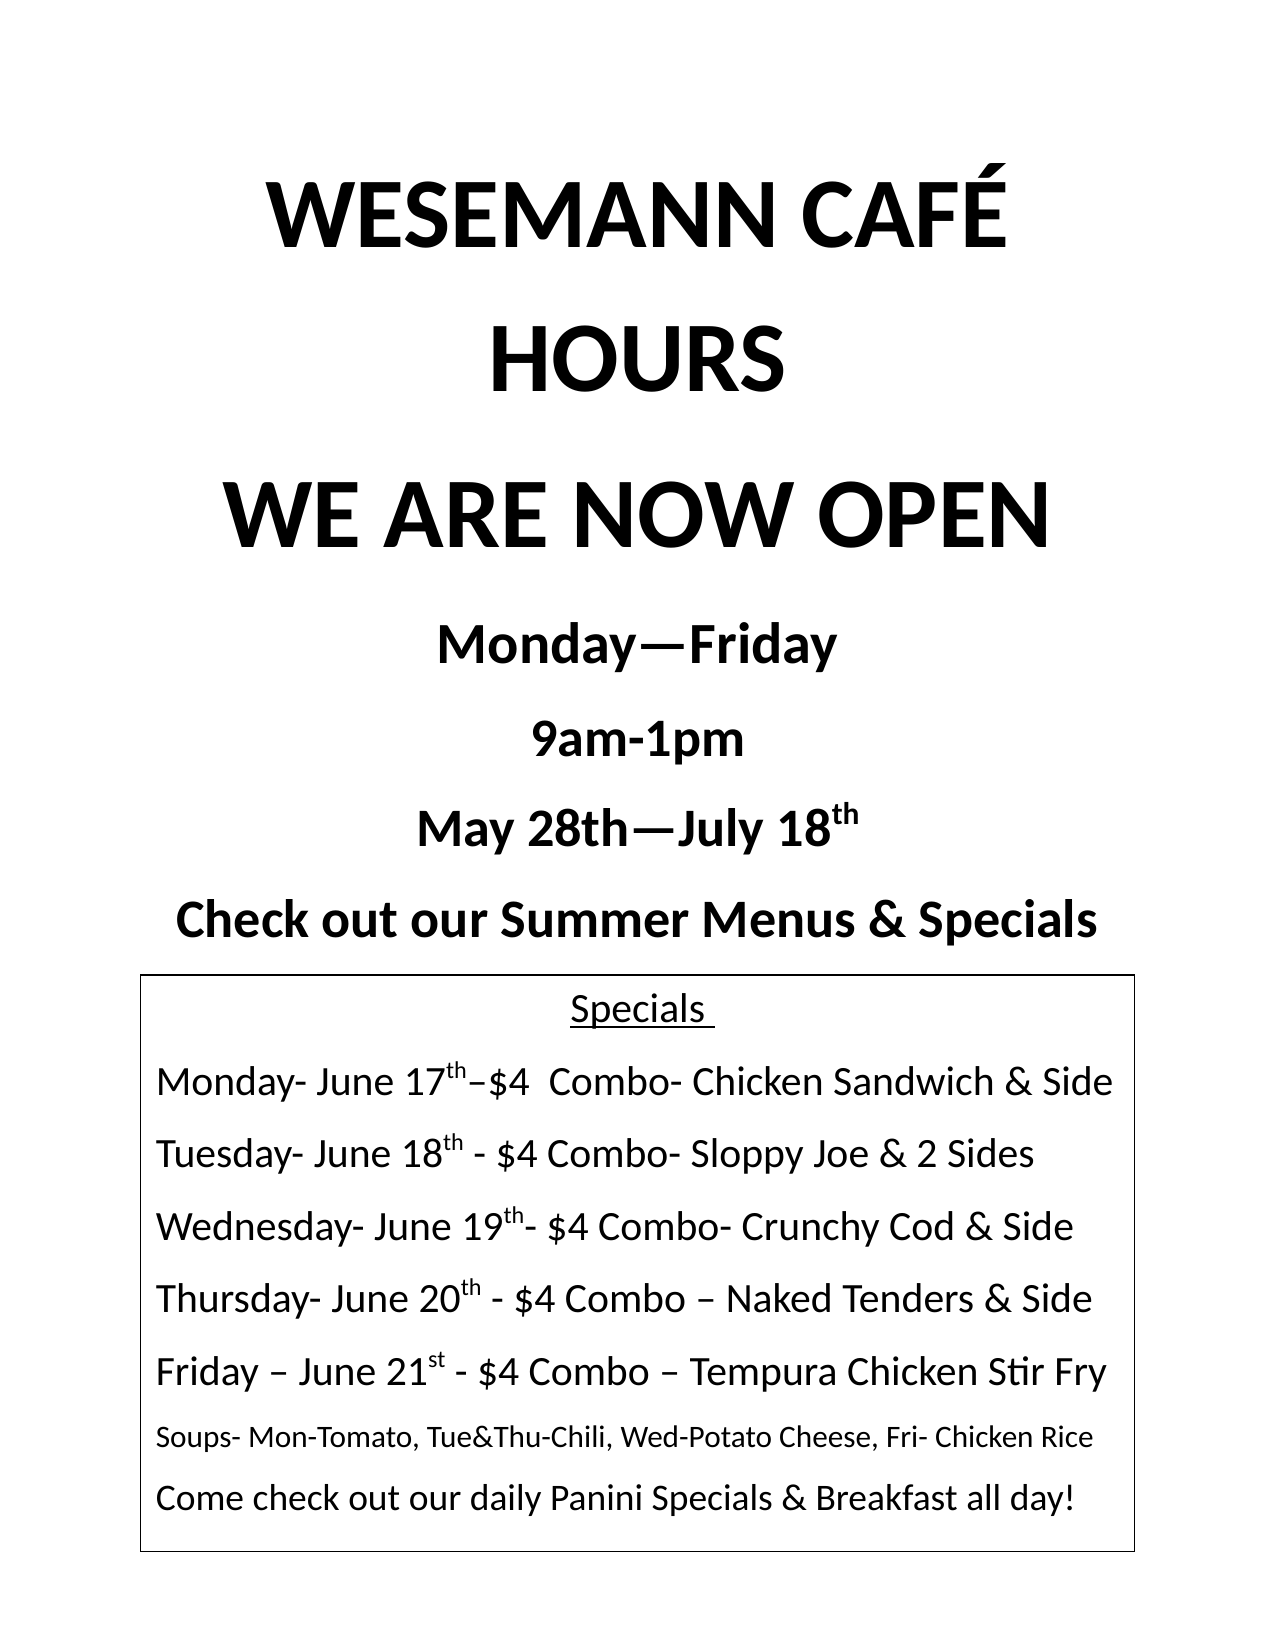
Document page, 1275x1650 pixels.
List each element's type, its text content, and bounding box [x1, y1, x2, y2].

text WE ARE NOW OPEN [150, 450, 1125, 572]
text May 28th—July 18th [150, 794, 1125, 860]
text Check out our Summer Menus & Specials [150, 884, 1125, 951]
text Monday—Friday [150, 607, 1125, 678]
text WESEMANN CAFÉ HOURS [150, 150, 1125, 416]
text 9am-1pm [150, 703, 1125, 769]
